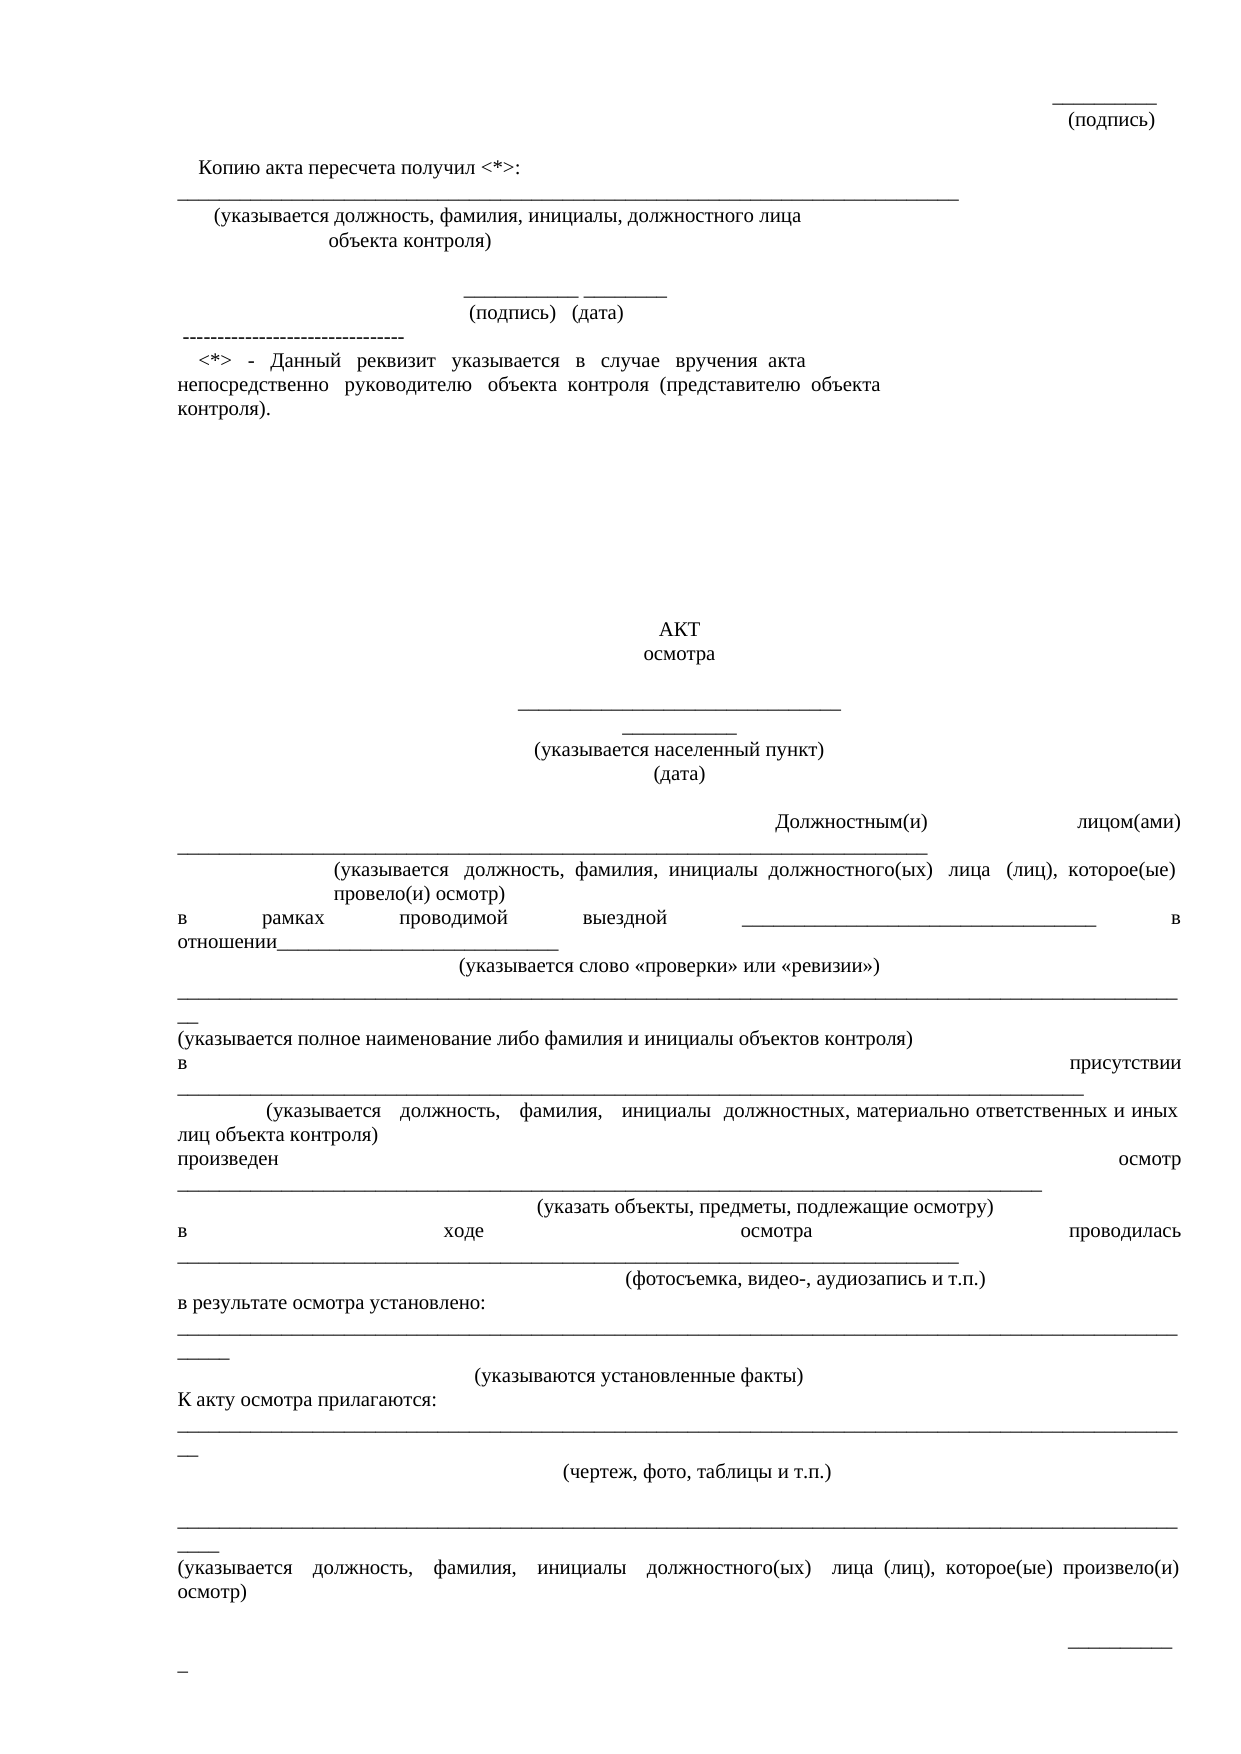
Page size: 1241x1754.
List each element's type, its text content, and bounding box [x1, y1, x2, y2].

subtitle (указывается должность, фамилия, инициалы, должностного лица [177, 203, 1181, 227]
subtitle К акту осмотра прилагаются: [177, 1387, 1181, 1411]
subtitle произведен осмотр ___________________________________________________________________________________ [177, 1146, 1181, 1194]
subtitle <*> - Данный реквизит указывается в случае вручения акта [177, 348, 1181, 372]
subtitle Копию акта пересчета получил <*>: [177, 155, 1181, 179]
subtitle Должностным(и) лицом(ами) ________________________________________________________________________ [177, 809, 1181, 857]
subtitle (указываются установленные факты) [177, 1362, 1181, 1387]
subtitle ____________________________________________________________________________________________________ [177, 1507, 1181, 1555]
subtitle в ходе осмотра проводилась ___________________________________________________________________________ [177, 1218, 1181, 1266]
subtitle непосредственно руководителю объекта контроля (представителю объекта [177, 372, 1181, 396]
subtitle в присутствии _______________________________________________________________________________________ [177, 1050, 1181, 1098]
subtitle __________ [177, 83, 1181, 107]
subtitle ___________ [177, 1627, 1181, 1675]
subtitle __________________________________________________________________________________________________ [177, 1411, 1181, 1459]
subtitle -------------------------------- [177, 324, 1181, 348]
subtitle (указать объекты, предметы, подлежащие осмотру) [177, 1194, 1181, 1218]
subtitle в рамках проводимой выездной __________________________________ в отношении___________________________ [177, 905, 1181, 953]
subtitle в результате осмотра установлено: [177, 1290, 1181, 1314]
subtitle объекта контроля) [177, 227, 1181, 252]
subtitle провело(и) осмотр) [177, 881, 1181, 905]
subtitle осмотра [177, 641, 1181, 665]
subtitle (чертеж, фото, таблицы и т.п.) [177, 1459, 1181, 1483]
subtitle (указывается слово «проверки» или «ревизии») [177, 953, 1181, 977]
subtitle _______________________________ ___________ [177, 689, 1181, 737]
subtitle ___________ ________ [177, 276, 1181, 300]
subtitle (фотосъемка, видео-, аудиозапись и т.п.) [177, 1266, 1181, 1290]
subtitle контроля). [177, 396, 1181, 420]
subtitle АКТ [177, 617, 1181, 641]
subtitle (указывается должность, фамилия, инициалы должностного(ых) лица (лиц), которое(ые) произвело(и) осмотр) [177, 1555, 1181, 1603]
subtitle (указывается должность, фамилия, инициалы должностного(ых) лица (лиц), которое(ые) [177, 857, 1181, 881]
subtitle __________________________________________________________________________________________________ [177, 977, 1181, 1026]
subtitle (указывается должность, фамилия, инициалы должностных, материально ответственных и иных лиц объекта контроля) [177, 1098, 1181, 1146]
subtitle _____________________________________________________________________________________________________ [177, 1314, 1181, 1362]
subtitle (указывается полное наименование либо фамилия и инициалы объектов контроля) [177, 1026, 1181, 1050]
subtitle (подпись) (дата) [177, 300, 1181, 324]
subtitle ___________________________________________________________________________ [177, 179, 1181, 203]
subtitle (подпись) [177, 107, 1181, 131]
subtitle (указывается населенный пункт) (дата) [177, 737, 1181, 785]
